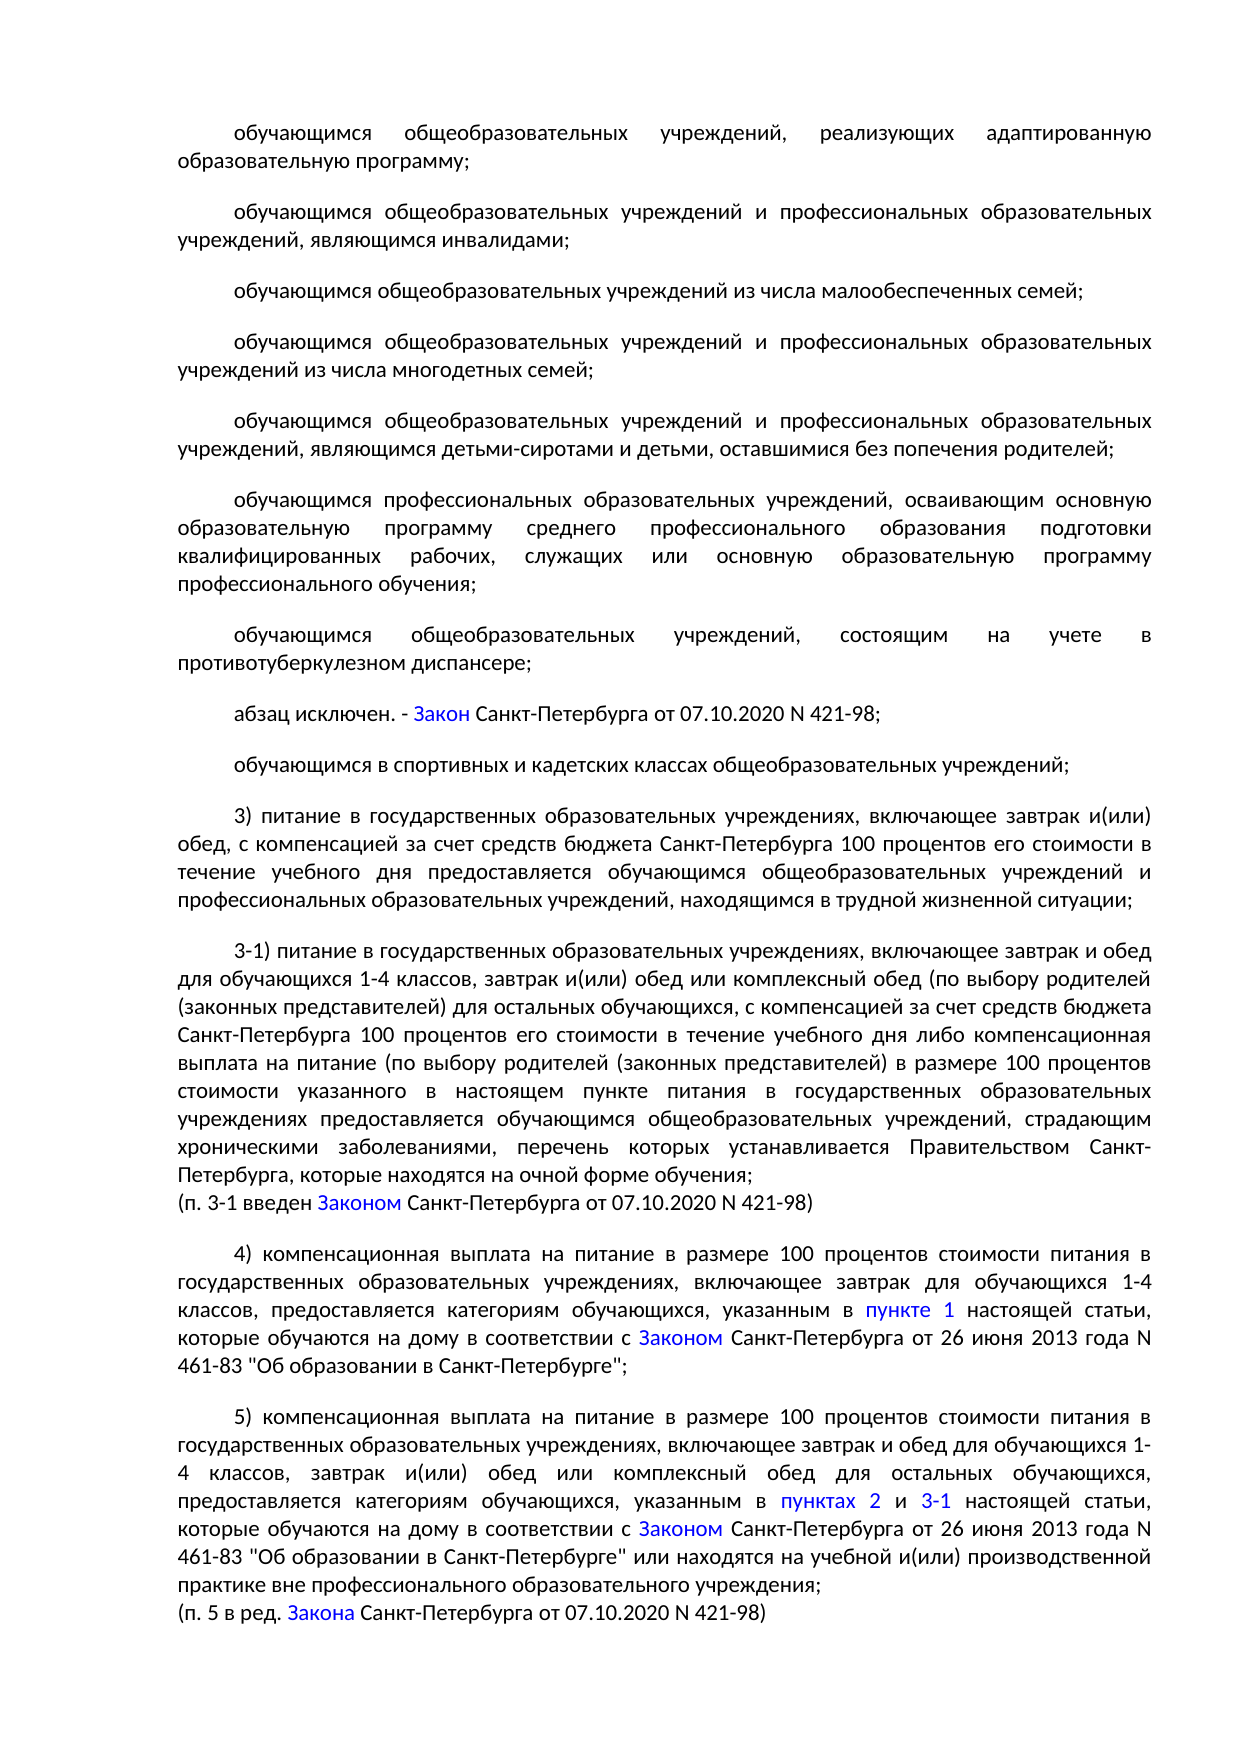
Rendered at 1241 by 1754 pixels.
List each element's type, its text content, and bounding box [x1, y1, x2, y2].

text (п. 5 в ред. Закона Санкт-Петербурга от 07.10.2020 N 421-98) [177, 1598, 1152, 1626]
text (п. 3-1 введен Законом Санкт-Петербурга от 07.10.2020 N 421-98) [177, 1188, 1152, 1216]
text обучающимся в спортивных и кадетских классах общеобразовательных учреждений; [177, 750, 1152, 778]
text абзац исключен. - Закон Санкт-Петербурга от 07.10.2020 N 421-98; [177, 699, 1152, 727]
text обучающимся общеобразовательных учреждений и профессиональных образовательных учреждений, являющимся инвалидами; [177, 197, 1152, 253]
text обучающимся профессиональных образовательных учреждений, осваивающим основную образовательную программу среднего профессионального образования подготовки квалифицированных рабочих, служащих или основную образовательную программу профессионального обучения; [177, 485, 1152, 597]
text обучающимся общеобразовательных учреждений из числа малообеспеченных семей; [177, 276, 1152, 304]
text 3) питание в государственных образовательных учреждениях, включающее завтрак и(или) обед, с компенсацией за счет средств бюджета Санкт-Петербурга 100 процентов его стоимости в течение учебного дня предоставляется обучающимся общеобразовательных учреждений и профессиональных образовательных учреждений, находящимся в трудной жизненной ситуации; [177, 801, 1152, 913]
text 3-1) питание в государственных образовательных учреждениях, включающее завтрак и обед для обучающихся 1-4 классов, завтрак и(или) обед или комплексный обед (по выбору родителей (законных представителей) для остальных обучающихся, с компенсацией за счет средств бюджета Санкт-Петербурга 100 процентов его стоимости в течение учебного дня либо компенсационная выплата на питание (по выбору родителей (законных представителей) в размере 100 процентов стоимости указанного в настоящем пункте питания в государственных образовательных учреждениях предоставляется обучающимся общеобразовательных учреждений, страдающим хроническими заболеваниями, перечень которых устанавливается Правительством Санкт-Петербурга, которые находятся на очной форме обучения; [177, 936, 1152, 1188]
text обучающимся общеобразовательных учреждений и профессиональных образовательных учреждений, являющимся детьми-сиротами и детьми, оставшимися без попечения родителей; [177, 406, 1152, 462]
text 4) компенсационная выплата на питание в размере 100 процентов стоимости питания в государственных образовательных учреждениях, включающее завтрак для обучающихся 1-4 классов, предоставляется категориям обучающихся, указанным в пункте 1 настоящей статьи, которые обучаются на дому в соответствии с Законом Санкт-Петербурга от 26 июня 2013 года N 461-83 "Об образовании в Санкт-Петербурге"; [177, 1239, 1152, 1379]
text обучающимся общеобразовательных учреждений, реализующих адаптированную образовательную программу; [177, 118, 1152, 174]
text обучающимся общеобразовательных учреждений и профессиональных образовательных учреждений из числа многодетных семей; [177, 327, 1152, 383]
text обучающимся общеобразовательных учреждений, состоящим на учете в противотуберкулезном диспансере; [177, 620, 1152, 676]
text 5) компенсационная выплата на питание в размере 100 процентов стоимости питания в государственных образовательных учреждениях, включающее завтрак и обед для обучающихся 1-4 классов, завтрак и(или) обед или комплексный обед для остальных обучающихся, предоставляется категориям обучающихся, указанным в пунктах 2 и 3-1 настоящей статьи, которые обучаются на дому в соответствии с Законом Санкт-Петербурга от 26 июня 2013 года N 461-83 "Об образовании в Санкт-Петербурге" или находятся на учебной и(или) производственной практике вне профессионального образовательного учреждения; [177, 1402, 1152, 1598]
